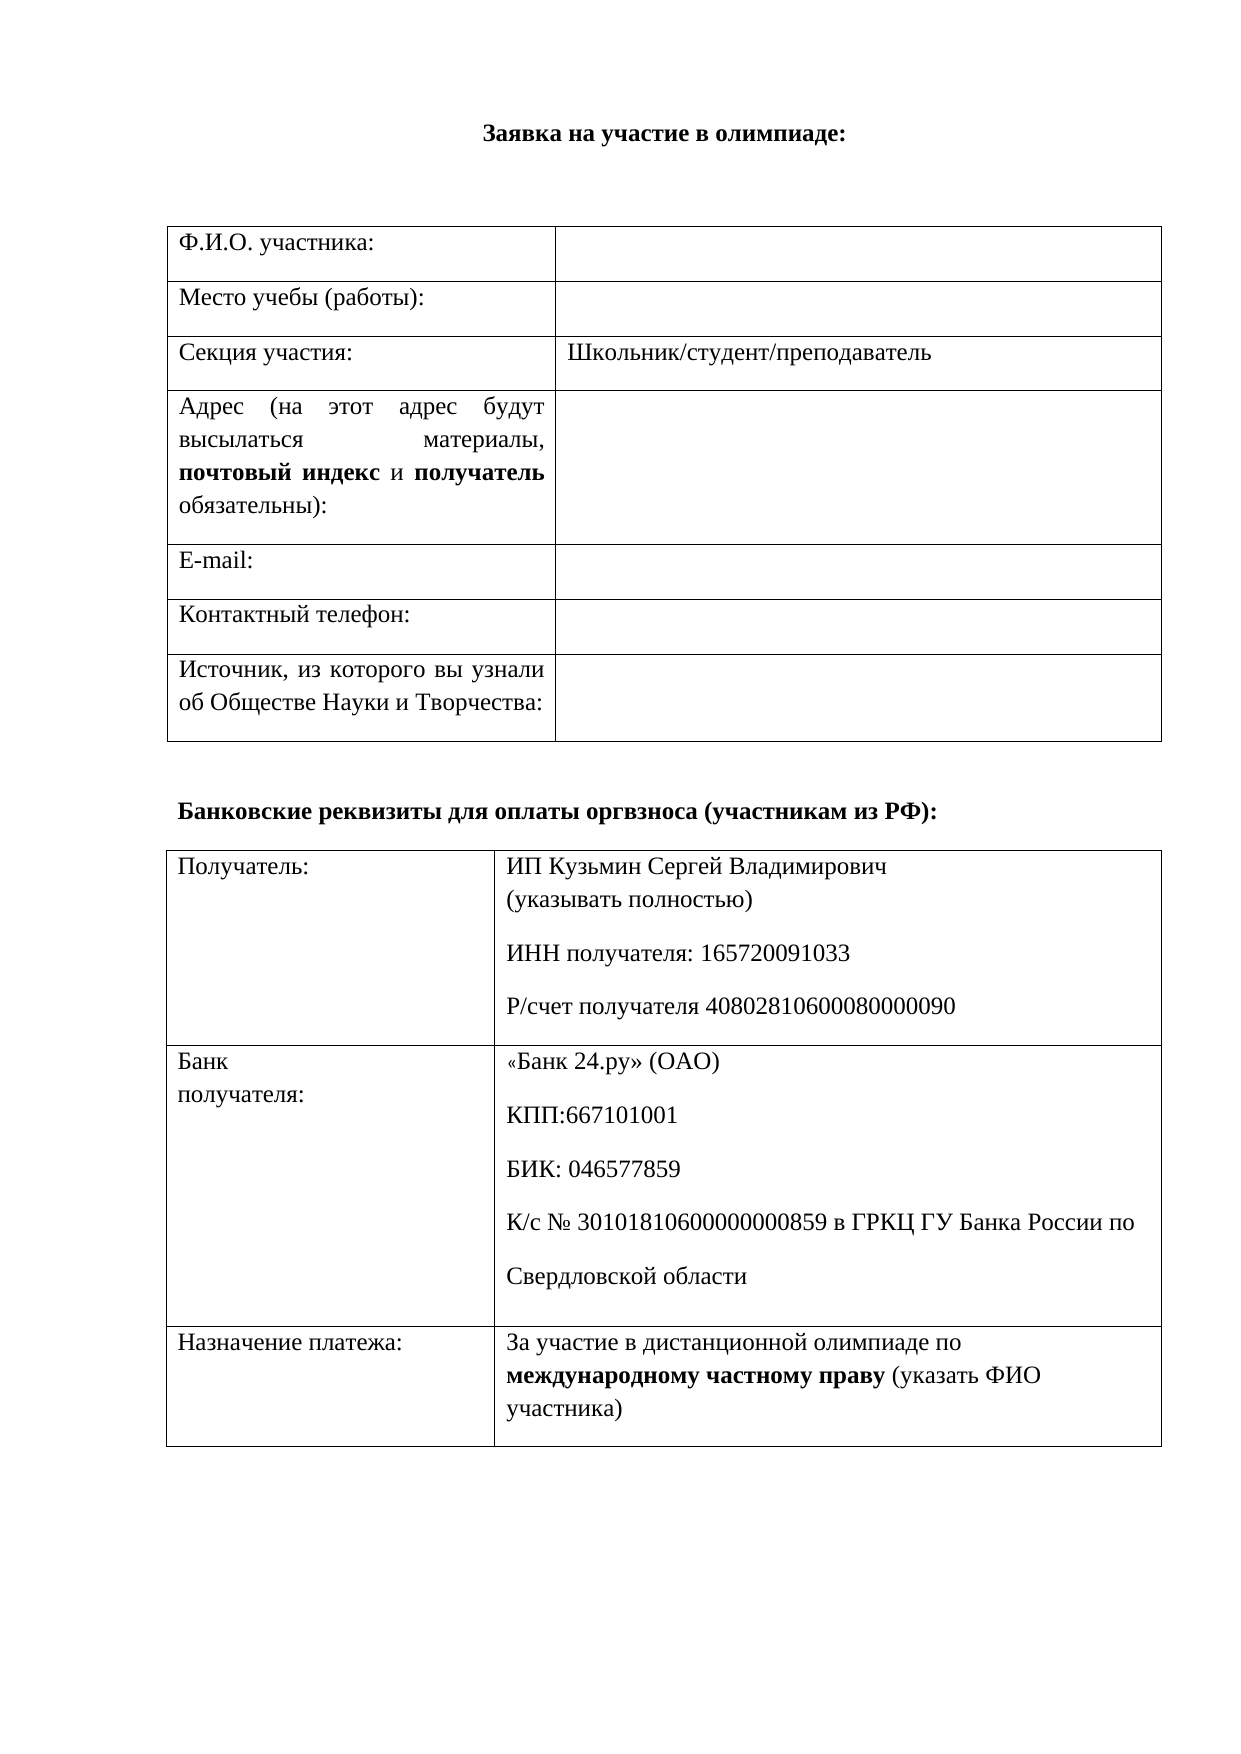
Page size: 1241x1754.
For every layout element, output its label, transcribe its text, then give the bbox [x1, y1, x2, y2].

table_cell Место учебы (работы): [168, 282, 555, 336]
table_cell Назначение платежа: [167, 1327, 494, 1446]
table_header Ф.И.О. участника: [168, 227, 555, 281]
table_cell «Банк 24.ру» (ОАО) КПП:667101001 БИК: 046577859 К/с № 30101810600000000859 в ГРКЦ ГУ Банка России по Свердловской области [495, 1046, 1161, 1326]
table_cell [556, 545, 1161, 598]
table_cell Банк получателя: [167, 1046, 494, 1326]
table_cell Источник, из которого вы узнали об Обществе Науки и Творчества: [168, 655, 555, 741]
text Банковские реквизиты для оплаты оргвзноса (участникам из РФ): [177, 796, 1152, 824]
table_cell Контактный телефон: [168, 600, 555, 653]
table_cell [556, 655, 1161, 741]
table_cell Секция участия: [168, 337, 555, 390]
table_header [556, 227, 1161, 281]
table_cell Адрес (на этот адрес будут высылаться материалы, почтовый индекс и получатель обязательны): [168, 391, 555, 544]
table_header ИП Кузьмин Сергей Владимирович (указывать полностью) ИНН получателя: 165720091033 Р/счет получателя 40802810600080000090 [495, 851, 1161, 1045]
table_cell [556, 391, 1161, 544]
table_header Получатель: [167, 851, 494, 1045]
table_cell [556, 282, 1161, 336]
text Заявка на участие в олимпиаде: [177, 118, 1152, 147]
table_cell Школьник/студент/преподаватель [556, 337, 1161, 390]
table_cell E-mail: [168, 545, 555, 598]
table_cell За участие в дистанционной олимпиаде по международному частному праву (указать ФИО участника) [495, 1327, 1161, 1446]
table_cell [556, 600, 1161, 653]
